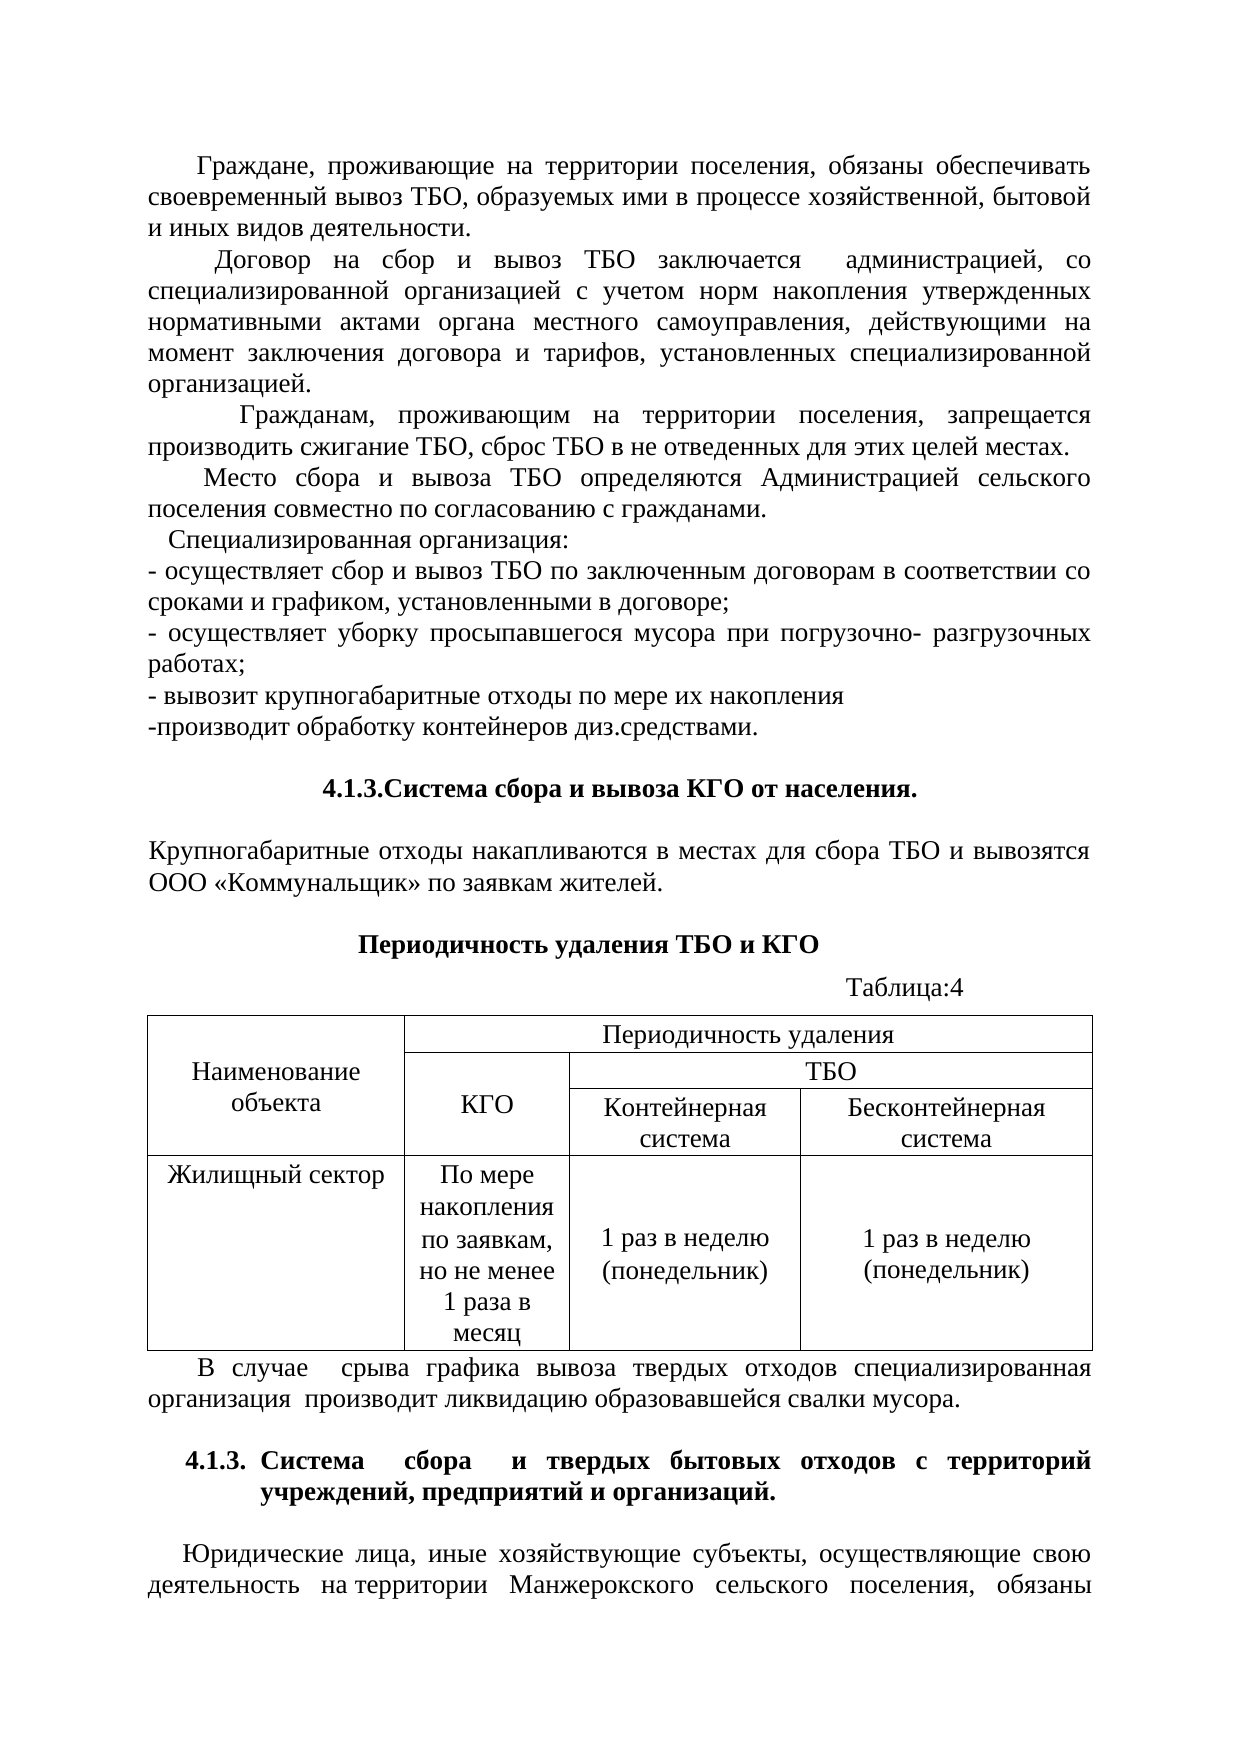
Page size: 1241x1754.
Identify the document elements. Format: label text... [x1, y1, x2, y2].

text -производит обработку контейнеров диз.средствами. [148, 710, 1092, 741]
table_cell 1 раз в неделю (понедельник) [801, 1156, 1092, 1349]
text Договор на сбор и вывоз ТБО заключается администрацией, со специализированной организацией с учетом норм накопления утвержденных нормативными актами органа местного самоуправления, действующими на момент заключения договора и тарифов, установленных специализированной организацией. [148, 243, 1092, 398]
text Место сбора и вывоза ТБО определяются Администрацией сельского поселения совместно по согласованию с гражданами. [148, 461, 1092, 523]
text - осуществляет сбор и вывоз ТБО по заключенным договорам в соответствии со сроками и графиком, установленными в договоре; [148, 554, 1092, 616]
table_header Периодичность удаления [405, 1016, 1092, 1052]
text - осуществляет уборку просыпавшегося мусора при погрузочно- разгрузочных работах; [148, 616, 1092, 679]
text Специализированная организация: [148, 523, 1092, 554]
text В случае срыва графика вывоза твердых отходов специализированная организация производит ликвидацию образовавшейся свалки мусора. [148, 1351, 1092, 1413]
text Периодичность удаления ТБО и КГО [148, 928, 1092, 959]
text Гражданам, проживающим на территории поселения, запрещается производить сжигание ТБО, сброс ТБО в не отведенных для этих целей местах. [148, 398, 1092, 461]
text - вывозит крупногабаритные отходы по мере их накопления [148, 679, 1092, 710]
text Таблица:4 [148, 972, 1092, 1003]
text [148, 1537, 1092, 1600]
table_cell Контейнерная система [570, 1089, 800, 1155]
table_cell ТБО [570, 1053, 1092, 1088]
text Граждане, проживающие на территории поселения, обязаны обеспечивать своевременный вывоз ТБО, образуемых ими в процессе хозяйственной, бытовой и иных видов деятельности. [148, 149, 1092, 243]
text Крупногабаритные отходы накапливаются в местах для сбора ТБО и вывозятся ООО «Коммунальщик» по заявкам жителей. [148, 834, 1091, 897]
table_cell По мере накопления по заявкам, но не менее 1 раза в месяц [405, 1156, 569, 1349]
list Система сбора и твердых бытовых отходов с территорий учреждений, предприятий и организаций. [185, 1444, 1092, 1506]
text 4.1.3.Система сбора и вывоза КГО от населения. [148, 772, 1092, 803]
table_cell Бесконтейнерная система [801, 1089, 1092, 1155]
table_cell КГО [405, 1053, 569, 1155]
table_cell Жилищный сектор [148, 1156, 404, 1349]
table_header Наименование объекта [148, 1016, 404, 1155]
table_cell 1 раз в неделю (понедельник) [570, 1156, 800, 1349]
